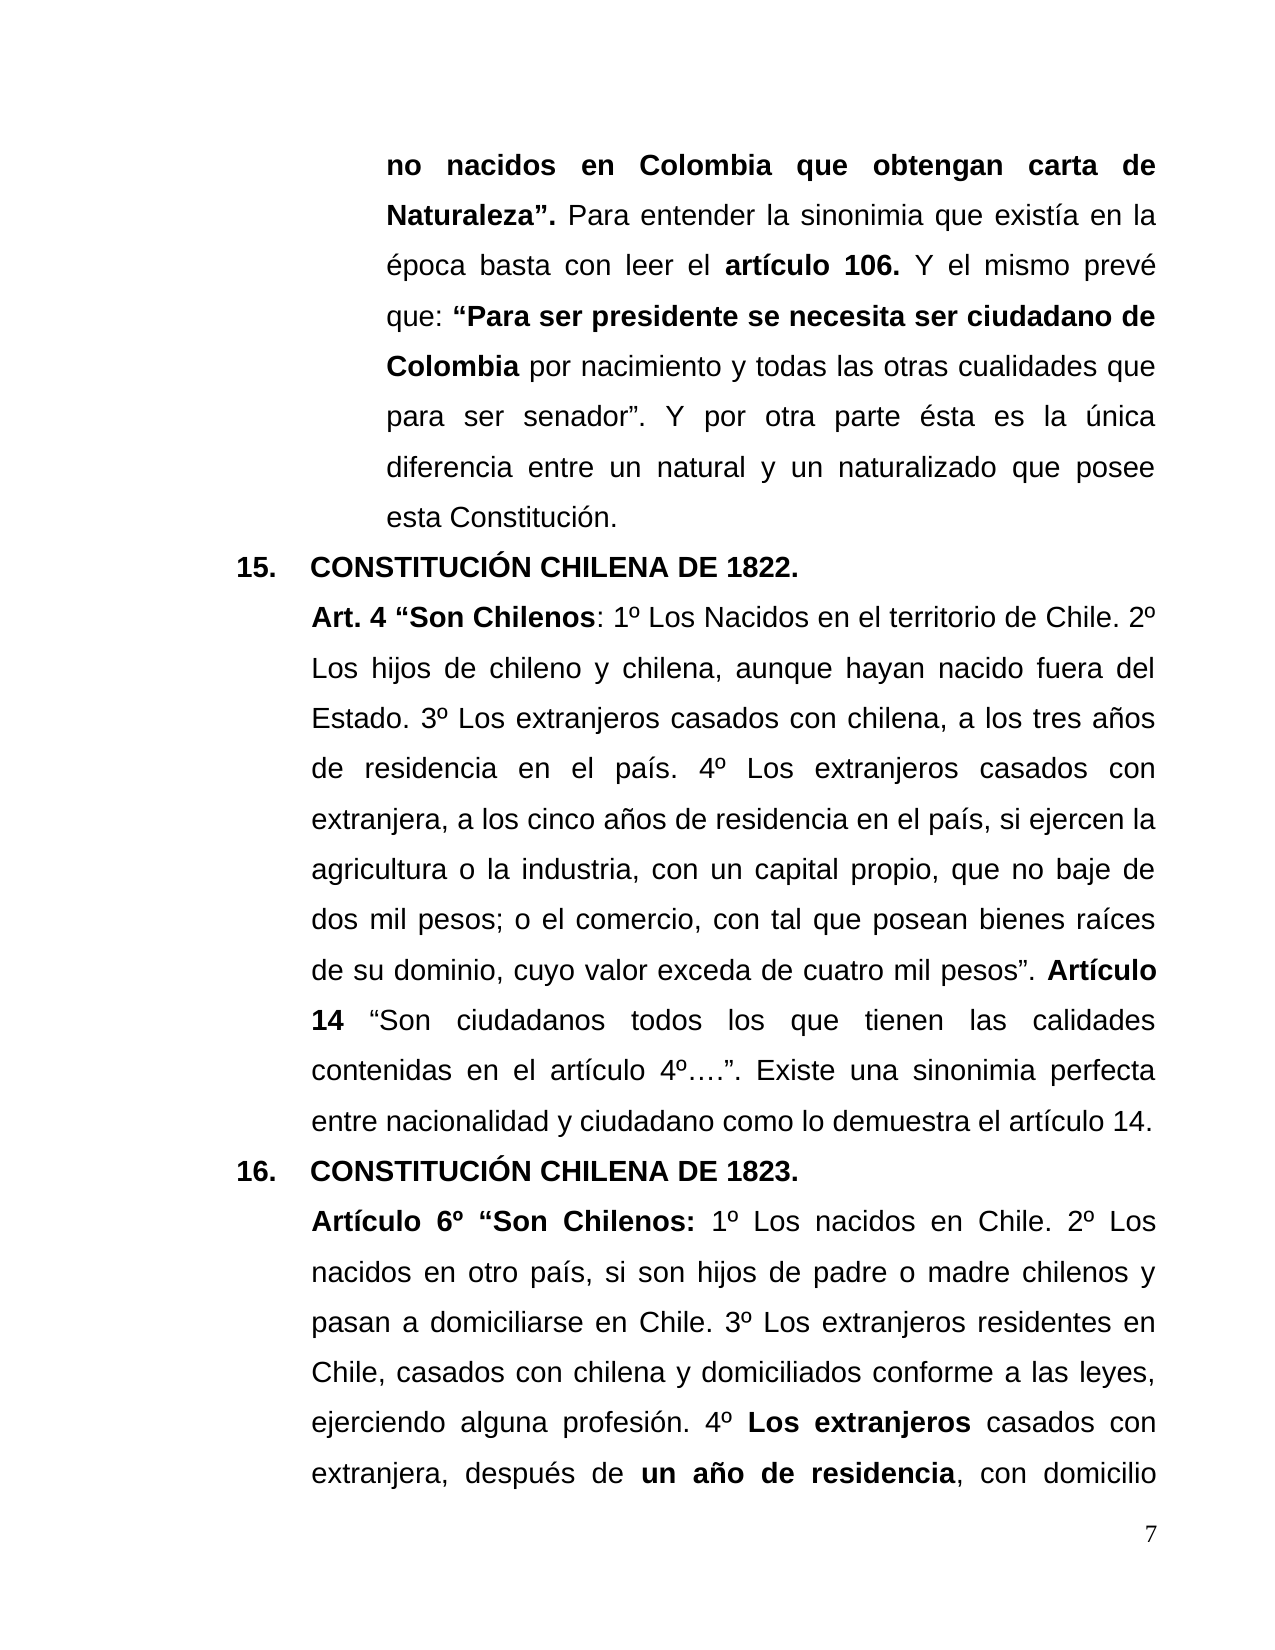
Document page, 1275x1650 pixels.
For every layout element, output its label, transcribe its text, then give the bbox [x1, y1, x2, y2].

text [311, 1204, 1157, 1489]
list CONSTITUCIÓN CHILENA DE 1822. [236, 550, 1157, 584]
text Art. 4 “Son Chilenos: 1º Los Nacidos en el territorio de Chile. 2º Los hijos de chileno y chilena, aunque hayan nacido fuera del Estado. 3º Los extranjeros casados con chilena, a los tres años de residencia en el país. 4º Los extranjeros casados con extranjera, a los cinco años de residencia en el país, si ejercen la agricultura o la industria, con un capital propio, que no baje de dos mil pesos; o el comercio, con tal que posean bienes raíces de su dominio, cuyo valor exceda de cuatro mil pesos”. Artículo 14 “Son ciudadanos todos los que tienen las calidades contenidas en el artículo 4º….”. Existe una sinonimia perfecta entre nacionalidad y ciudadano como lo demuestra el artículo 14. [311, 601, 1157, 1137]
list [349, 148, 1157, 533]
list CONSTITUCIÓN CHILENA DE 1823. [236, 1154, 1157, 1187]
